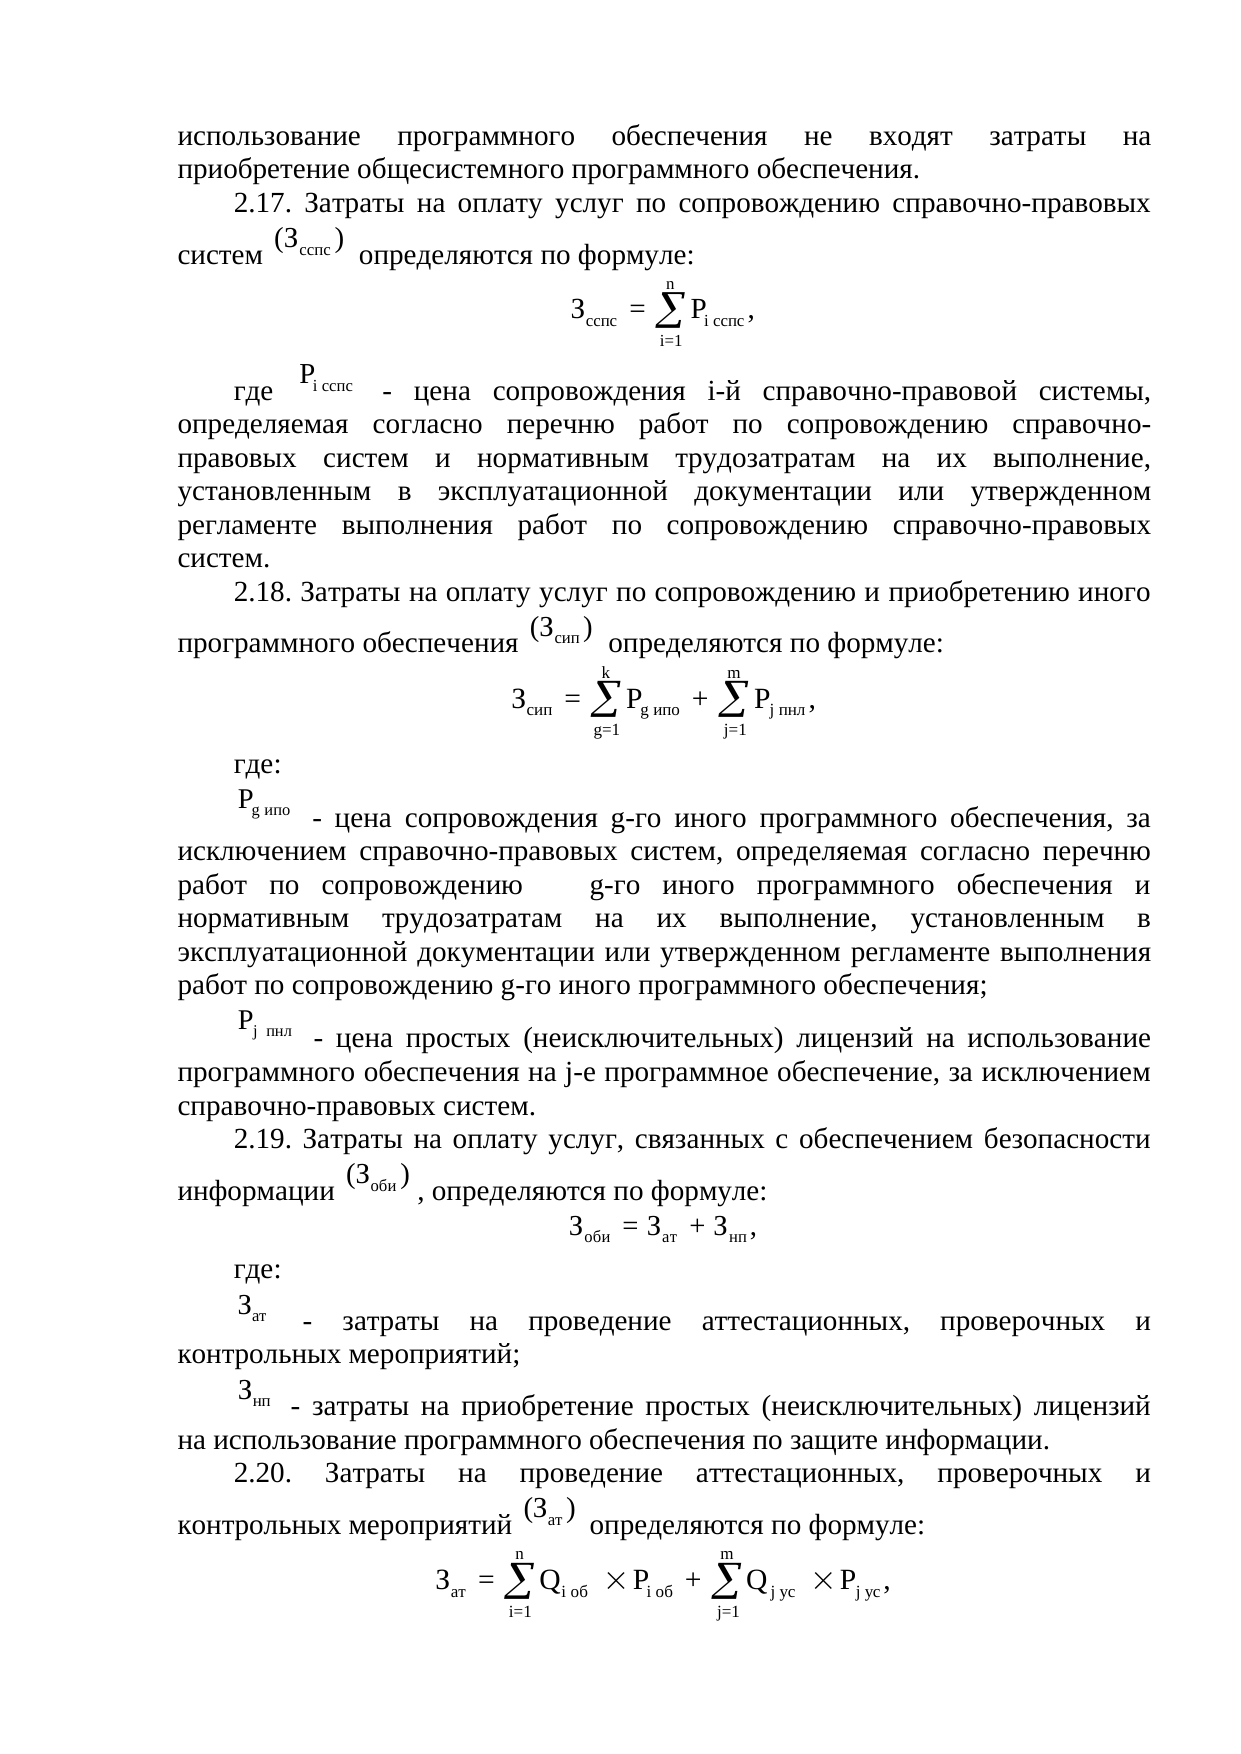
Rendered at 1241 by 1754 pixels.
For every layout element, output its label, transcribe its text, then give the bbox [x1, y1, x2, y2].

text - затраты на приобретение простых (неисключительных) лицензий на использование программного обеспечения по защите информации. [177, 1370, 1152, 1455]
text - затраты на проведение аттестационных, проверочных и контрольных мероприятий; [177, 1285, 1152, 1370]
text 2.20. Затраты на проведение аттестационных, проверочных и контрольных мероприятий определяются по формуле: [177, 1455, 1152, 1540]
text - цена простых (неисключительных) лицензий на использование программного обеспечения на j-е программное обеспечение, за исключением справочно-правовых систем. [177, 1001, 1152, 1121]
text 2.17. Затраты на оплату услуг по сопровождению справочно-правовых систем определяются по формуле: [177, 185, 1152, 270]
text 2.18. Затраты на оплату услуг по сопровождению и приобретению иного программного обеспечения определяются по формуле: [177, 574, 1152, 659]
text где: [177, 747, 1152, 780]
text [177, 118, 1152, 185]
text 2.19. Затраты на оплату услуг, связанных с обеспечением безопасности информации , определяются по формуле: [177, 1121, 1152, 1206]
text где: [177, 1252, 1152, 1285]
text - цена сопровождения g-го иного программного обеспечения, за исключением справочно-правовых систем, определяемая согласно перечню работ по сопровождению g-го иного программного обеспечения и нормативным трудозатратам на их выполнение, установленным в эксплуатационной документации или утвержденном регламенте выполнения работ по сопровождению g-го иного программного обеспечения; [177, 780, 1152, 1001]
text где - цена сопровождения i-й справочно-правовой системы, определяемая согласно перечню работ по сопровождению справочно-правовых систем и нормативным трудозатратам на их выполнение, установленным в эксплуатационной документации или утвержденном регламенте выполнения работ по сопровождению справочно-правовых систем. [177, 355, 1152, 574]
